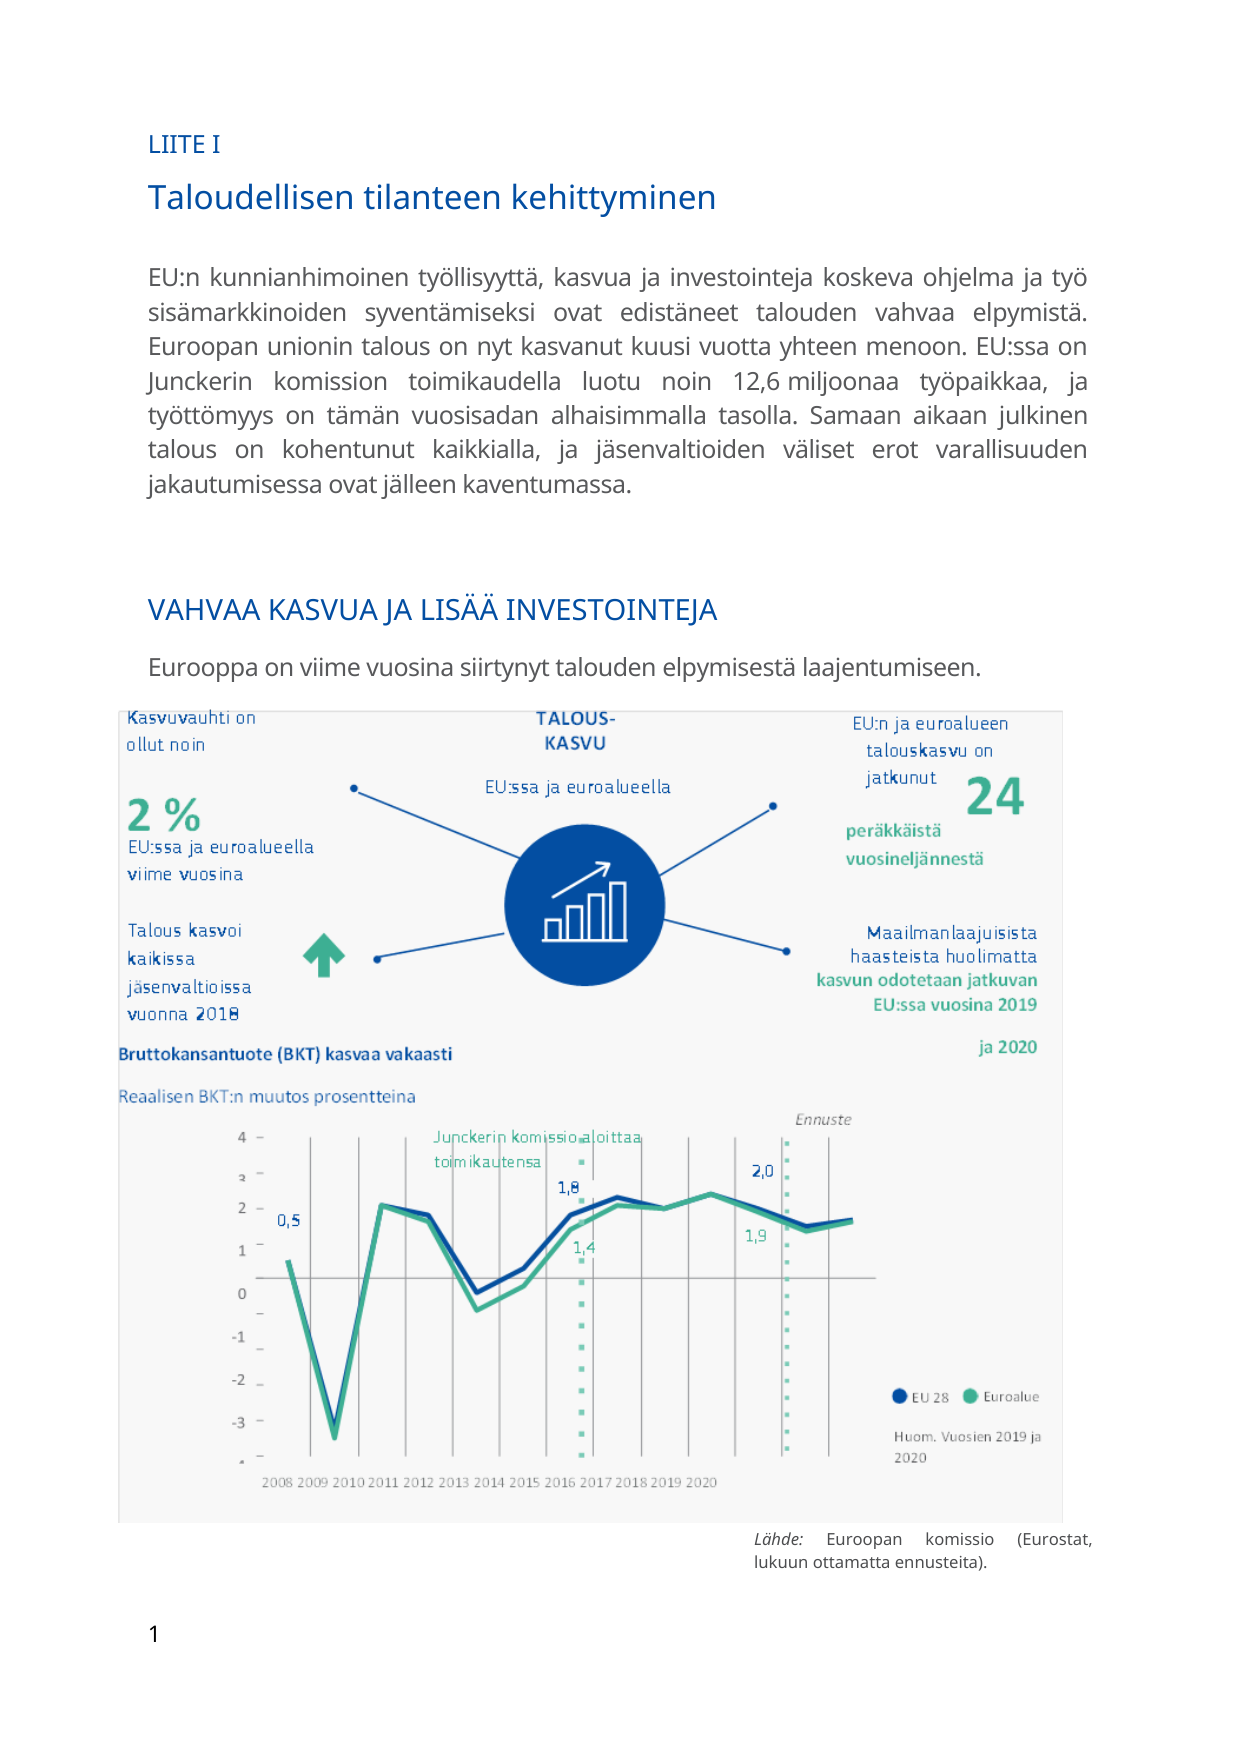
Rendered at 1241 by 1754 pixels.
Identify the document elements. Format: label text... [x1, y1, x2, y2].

text Lähde: Euroopan komissio (Eurostat, lukuun ottamatta ennusteita). [754, 1527, 1093, 1573]
text Eurooppa on viime vuosina siirtynyt talouden elpymisestä laajentumiseen. [148, 650, 1089, 684]
text EU:n kunnianhimoinen työllisyyttä, kasvua ja investointeja koskeva ohjelma ja työ sisämarkkinoiden syventämiseksi ovat edistäneet talouden vahvaa elpymistä. Euroopan unionin talous on nyt kasvanut kuusi vuotta yhteen menoon. EU:ssa on Junckerin komission toimikaudella luotu noin 12,6 miljoonaa työpaikkaa, ja työttömyys on tämän vuosisadan alhaisimmalla tasolla. Samaan aikaan julkinen talous on kohentunut kaikkialla, ja jäsenvaltioiden väliset erot varallisuuden jakautumisessa ovat jälleen kaventumassa. [148, 260, 1089, 500]
subtitle VAHVAA KASVUA JA LISÄÄ INVESTOINTEJA [148, 589, 1093, 629]
text Taloudellisen tilanteen kehittyminen [148, 175, 932, 218]
subtitle LIITE I [148, 127, 1093, 161]
